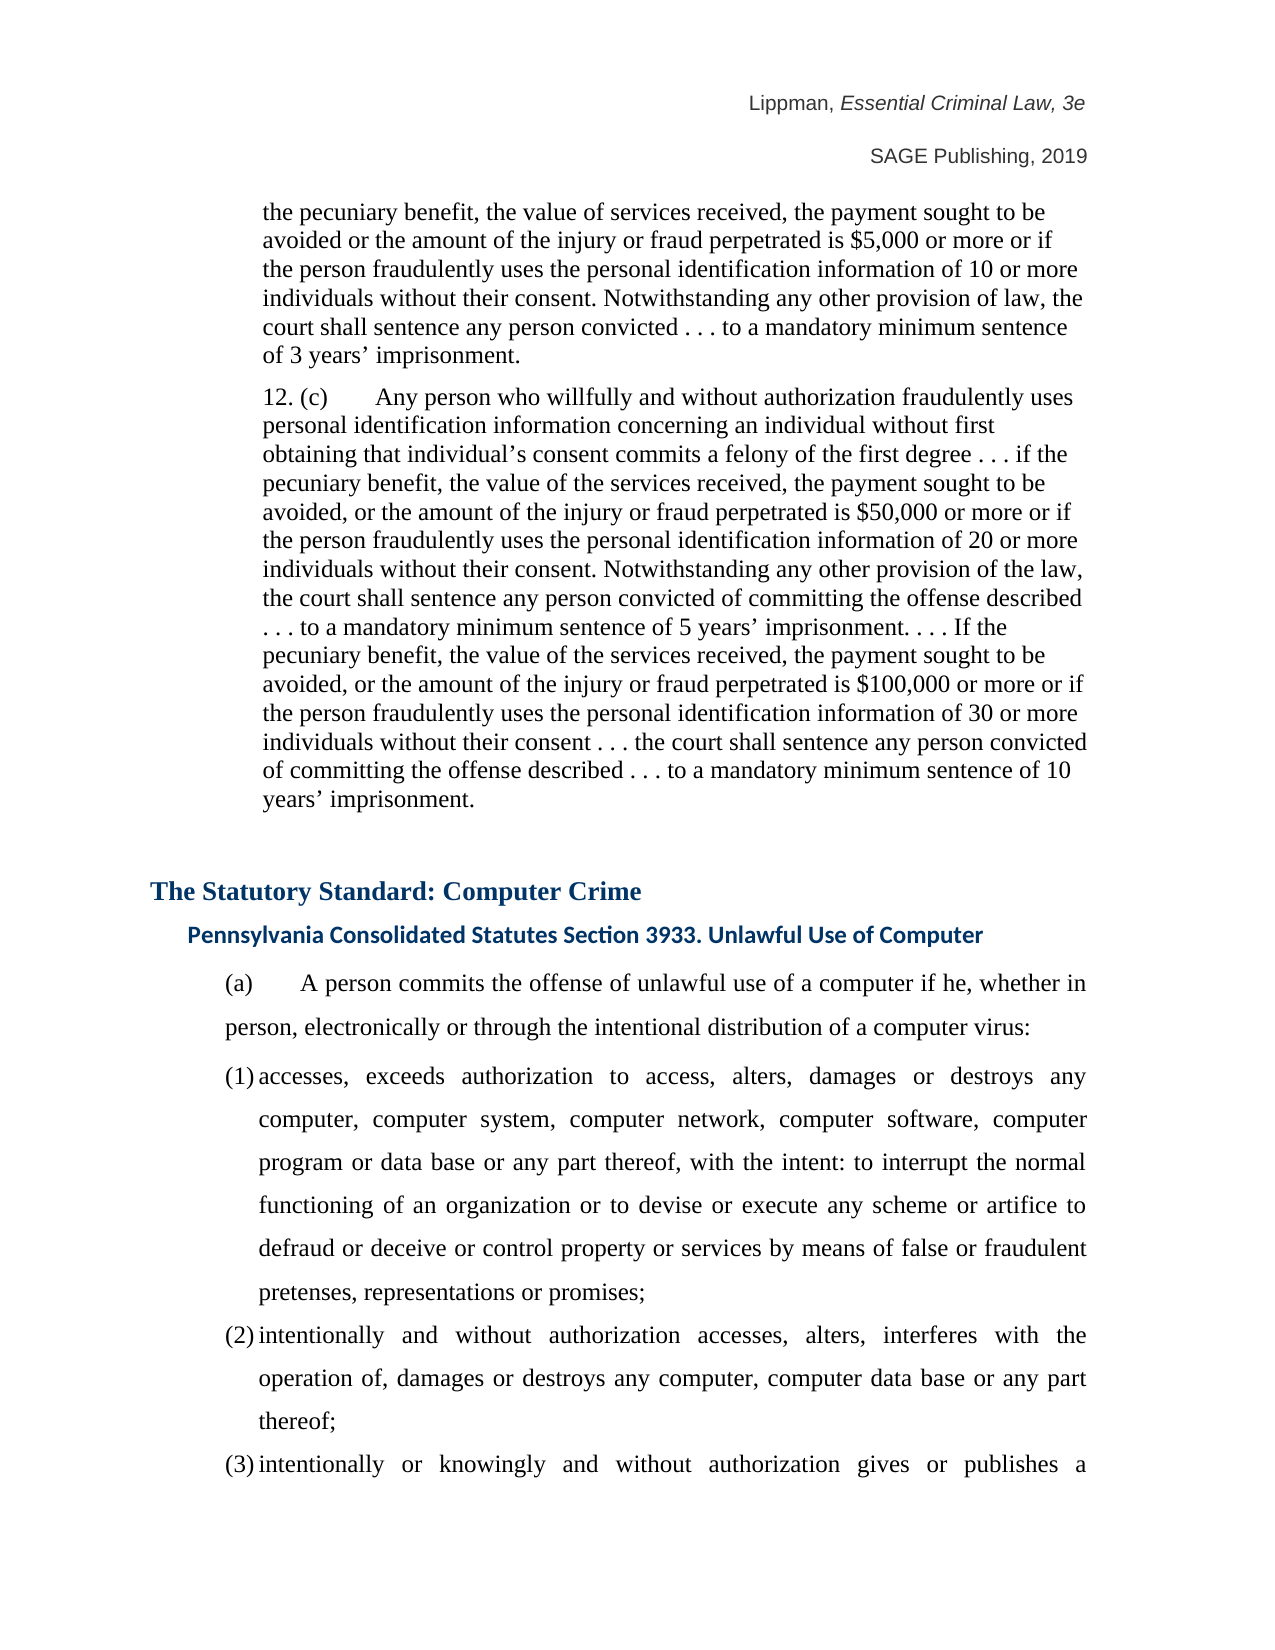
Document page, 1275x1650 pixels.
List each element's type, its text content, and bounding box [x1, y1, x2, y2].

list (c) Any person who willfully and without authorization fraudulently uses personal identification information concerning an individual without first obtaining that individual’s consent commits a felony of the first degree . . . if the pecuniary benefit, the value of the services received, the payment sought to be avoided, or the amount of the injury or fraud perpetrated is $50,000 or more or if the person fraudulently uses the personal identification information of 20 or more individuals without their consent. Notwithstanding any other provision of the law, the court shall sentence any person convicted of committing the offense described . . . to a mandatory minimum sentence of 5 years’ imprisonment. . . . If the pecuniary benefit, the value of the services received, the payment sought to be avoided, or the amount of the injury or fraud perpetrated is $100,000 or more or if the person fraudulently uses the personal identification information of 30 or more individuals without their consent . . . the court shall sentence any person convicted of committing the offense described . . . to a mandatory minimum sentence of 10 years’ imprisonment. [262, 382, 1087, 813]
list (2) intentionally and without authorization accesses, alters, interferes with the operation of, damages or destroys any computer, computer data base or any part thereof; [225, 1320, 1087, 1435]
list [262, 197, 1087, 369]
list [225, 1449, 1087, 1478]
subtitle The Statutory Standard: Computer Crime [150, 875, 1087, 906]
subtitle Pennsylvania Consolidated Statutes Section 3933. Unlawful Use of Computer [187, 919, 1087, 949]
list (a) A person commits the offense of unlawful use of a computer if he, whether in person, electronically or through the intentional distribution of a computer virus: [225, 968, 1087, 1040]
list (1) accesses, exceeds authorization to access, alters, damages or destroys any computer, computer system, computer network, computer software, computer program or data base or any part thereof, with the intent: to interrupt the normal functioning of an organization or to devise or execute any scheme or artifice to defraud or deceive or control property or services by means of false or fraudulent pretenses, representations or promises; [225, 1061, 1087, 1305]
